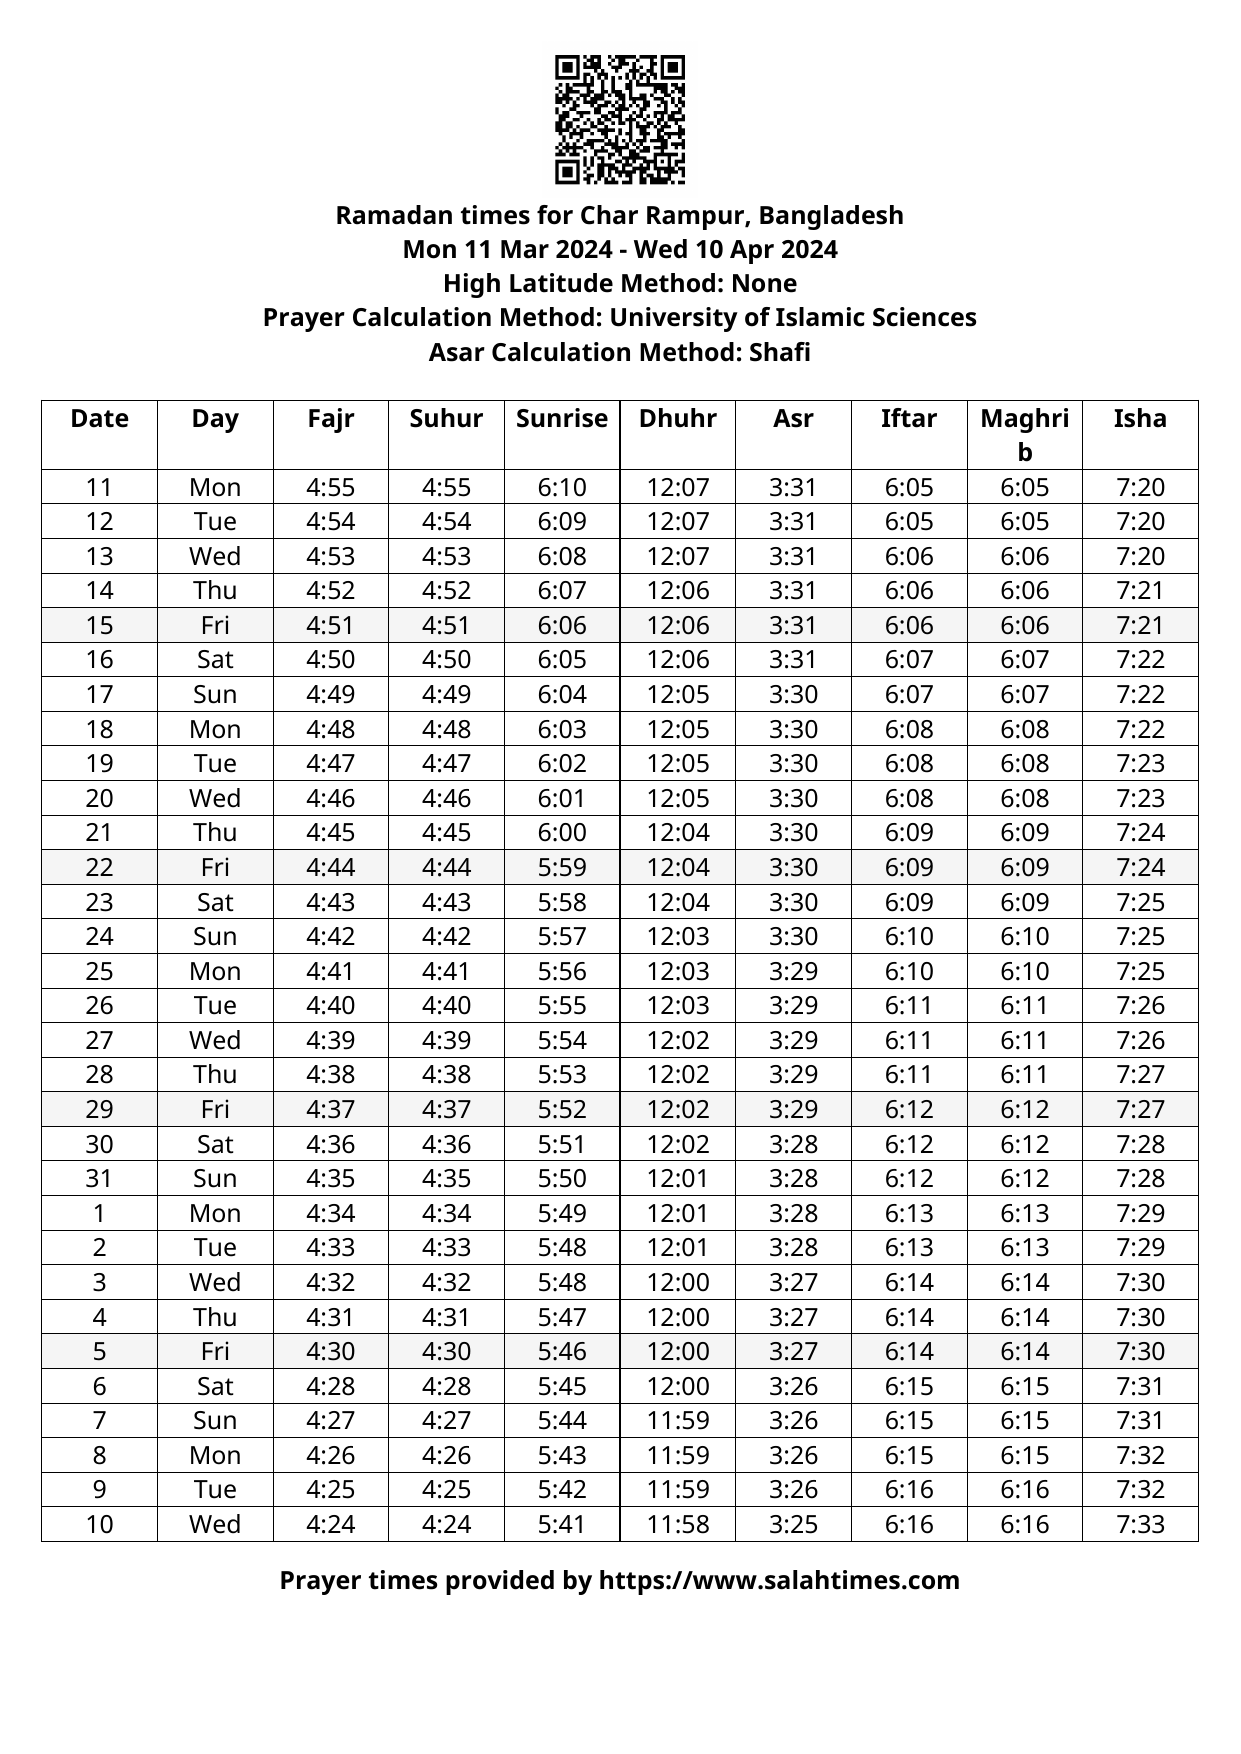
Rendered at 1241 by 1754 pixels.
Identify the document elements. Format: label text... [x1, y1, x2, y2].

table_cell 3:30 [736, 816, 851, 849]
table_cell 4:27 [274, 1404, 388, 1437]
table_cell 7:28 [1083, 1161, 1198, 1195]
table_cell 7:25 [1083, 954, 1198, 987]
text High Latitude Method: None [42, 266, 1198, 300]
table_cell Tue [158, 1231, 273, 1264]
table_cell 7:23 [1083, 781, 1198, 814]
table_cell Mon [158, 1196, 273, 1229]
table_cell 12:01 [621, 1231, 735, 1264]
table_cell 6:09 [852, 816, 967, 849]
table_cell 4:42 [389, 919, 504, 953]
table_cell Mon [158, 1438, 273, 1472]
table_cell 6:10 [505, 470, 619, 503]
table_cell 12:07 [621, 539, 735, 572]
table_cell 6:09 [968, 816, 1082, 849]
table_cell 6:14 [852, 1334, 967, 1368]
table_cell 11 [42, 470, 157, 503]
table_cell 4:33 [389, 1231, 504, 1264]
table_cell 4:45 [274, 816, 388, 849]
table_cell 4:52 [274, 574, 388, 607]
table_cell 6:09 [505, 504, 619, 538]
table_cell 4:49 [274, 677, 388, 711]
table_cell 6:16 [852, 1507, 967, 1541]
table_cell 6:11 [852, 1023, 967, 1057]
table_cell 7:24 [1083, 850, 1198, 884]
table_cell 12:06 [621, 608, 735, 642]
table_cell 6:07 [505, 574, 619, 607]
table_cell 4:35 [389, 1161, 504, 1195]
table_cell 4:53 [274, 539, 388, 572]
table_cell 3 [42, 1265, 157, 1299]
table_cell 6:15 [968, 1404, 1082, 1437]
table_header Isha [1083, 401, 1198, 469]
table_header Date [42, 401, 157, 469]
table_cell 3:31 [736, 643, 851, 676]
table_cell 20 [42, 781, 157, 814]
table_cell 4:24 [389, 1507, 504, 1541]
table_cell Tue [158, 504, 273, 538]
table_cell Fri [158, 1334, 273, 1368]
table_cell 14 [42, 574, 157, 607]
table_cell 6:00 [505, 816, 619, 849]
table_cell 7:20 [1083, 470, 1198, 503]
table_cell 6 [42, 1369, 157, 1402]
table_cell 4:45 [389, 816, 504, 849]
table_cell 3:31 [736, 608, 851, 642]
table_cell 5:58 [505, 885, 619, 918]
table_cell 3:30 [736, 919, 851, 953]
table_cell 3:31 [736, 470, 851, 503]
table_cell 6:13 [852, 1196, 967, 1229]
table_cell 5:59 [505, 850, 619, 884]
table_cell 11:59 [621, 1404, 735, 1437]
table_cell 12:05 [621, 781, 735, 814]
table_cell 4:34 [274, 1196, 388, 1229]
table_cell 3:26 [736, 1404, 851, 1437]
table_cell 29 [42, 1092, 157, 1126]
table_cell 4:31 [389, 1300, 504, 1333]
table_cell 12:06 [621, 574, 735, 607]
table_cell 12:01 [621, 1161, 735, 1195]
table_cell 3:30 [736, 885, 851, 918]
table_cell 6:06 [968, 608, 1082, 642]
table_cell 12:02 [621, 1023, 735, 1057]
table_cell 12:00 [621, 1334, 735, 1368]
table_cell 6:08 [968, 781, 1082, 814]
table_cell 16 [42, 643, 157, 676]
table_cell 4:55 [274, 470, 388, 503]
table_cell 3:27 [736, 1265, 851, 1299]
table_cell 5:41 [505, 1507, 619, 1541]
table_cell 6:08 [852, 781, 967, 814]
table_cell 6:05 [852, 470, 967, 503]
table_cell 3:29 [736, 954, 851, 987]
table_cell 6:14 [968, 1265, 1082, 1299]
table_cell 3:29 [736, 1092, 851, 1126]
table_cell 3:27 [736, 1300, 851, 1333]
table_cell 7:21 [1083, 574, 1198, 607]
table_cell Sat [158, 1369, 273, 1402]
table_cell 12:02 [621, 1127, 735, 1160]
table_cell 6:15 [852, 1404, 967, 1437]
table_cell 3:26 [736, 1369, 851, 1402]
table_cell 4:51 [389, 608, 504, 642]
table_cell Sun [158, 677, 273, 711]
table_cell 6:01 [505, 781, 619, 814]
table_cell 6:10 [968, 919, 1082, 953]
table_cell 6:16 [968, 1473, 1082, 1506]
table_cell 12:00 [621, 1300, 735, 1333]
table_cell 7:29 [1083, 1196, 1198, 1229]
table_cell 4:44 [389, 850, 504, 884]
table_cell 4:32 [274, 1265, 388, 1299]
table_cell 6:15 [852, 1369, 967, 1402]
table_cell 12:06 [621, 643, 735, 676]
table_cell Sun [158, 1404, 273, 1437]
table_cell 5:45 [505, 1369, 619, 1402]
table_cell 4:54 [389, 504, 504, 538]
table_cell 6:12 [968, 1127, 1082, 1160]
table_cell 6:05 [852, 504, 967, 538]
table_cell 5:55 [505, 989, 619, 1022]
table_cell 7:25 [1083, 885, 1198, 918]
table_cell 4:37 [274, 1092, 388, 1126]
table_header Fajr [274, 401, 388, 469]
text Prayer Calculation Method: University of Islamic Sciences [42, 300, 1198, 334]
table_cell 4:27 [389, 1404, 504, 1437]
table_cell 3:31 [736, 504, 851, 538]
table_cell 7:32 [1083, 1473, 1198, 1506]
table_cell 6:09 [852, 850, 967, 884]
table_cell 6:07 [852, 643, 967, 676]
table_cell 12:01 [621, 1196, 735, 1229]
table_cell 18 [42, 712, 157, 745]
table_cell 4:25 [274, 1473, 388, 1506]
table_cell Sun [158, 919, 273, 953]
table_cell 27 [42, 1023, 157, 1057]
table_cell 7:22 [1083, 677, 1198, 711]
table_cell 2 [42, 1231, 157, 1264]
table_cell 4:38 [389, 1058, 504, 1091]
table_cell 5:44 [505, 1404, 619, 1437]
table_cell 7:31 [1083, 1369, 1198, 1402]
table_cell 7:21 [1083, 608, 1198, 642]
text Asar Calculation Method: Shafi [42, 334, 1198, 368]
table_cell Wed [158, 539, 273, 572]
table_cell 5 [42, 1334, 157, 1368]
table_cell 7:22 [1083, 643, 1198, 676]
table_cell Mon [158, 470, 273, 503]
table_cell 6:13 [968, 1196, 1082, 1229]
table_header Maghrib [968, 401, 1082, 469]
table_cell 12:05 [621, 712, 735, 745]
table_cell 6:12 [852, 1127, 967, 1160]
table_cell 1 [42, 1196, 157, 1229]
table_cell 4:34 [389, 1196, 504, 1229]
table_cell 4:28 [389, 1369, 504, 1402]
table_cell 3:30 [736, 712, 851, 745]
table_cell 4:47 [389, 746, 504, 780]
table_cell 3:29 [736, 989, 851, 1022]
table_cell Thu [158, 816, 273, 849]
table_cell 12:07 [621, 470, 735, 503]
table_cell 5:43 [505, 1438, 619, 1472]
table_cell 10 [42, 1507, 157, 1541]
table_cell 6:11 [968, 989, 1082, 1022]
table_cell 4:40 [274, 989, 388, 1022]
table_cell 6:14 [968, 1334, 1082, 1368]
table_cell 4:43 [389, 885, 504, 918]
table_cell 4:49 [389, 677, 504, 711]
table_cell 6:09 [968, 850, 1082, 884]
table_cell 6:07 [852, 677, 967, 711]
table_cell 4:44 [274, 850, 388, 884]
table_cell 4:28 [274, 1369, 388, 1402]
table_cell 13 [42, 539, 157, 572]
table_cell 6:12 [968, 1161, 1082, 1195]
table_cell 5:54 [505, 1023, 619, 1057]
table_cell 4:40 [389, 989, 504, 1022]
table_cell 4:53 [389, 539, 504, 572]
table_cell 5:49 [505, 1196, 619, 1229]
table_cell 3:28 [736, 1196, 851, 1229]
table_cell 4:52 [389, 574, 504, 607]
table_cell 4:36 [274, 1127, 388, 1160]
table_cell 4:46 [389, 781, 504, 814]
table_cell 3:30 [736, 781, 851, 814]
table_cell 7:30 [1083, 1334, 1198, 1368]
table_cell 3:30 [736, 746, 851, 780]
table_cell 6:08 [968, 746, 1082, 780]
table_cell 4:36 [389, 1127, 504, 1160]
table_cell 6:15 [968, 1438, 1082, 1472]
text Ramadan times for Char Rampur, Bangladesh [42, 198, 1198, 232]
table_cell 25 [42, 954, 157, 987]
table_cell 6:12 [968, 1092, 1082, 1126]
table_cell 5:57 [505, 919, 619, 953]
table_cell 4:24 [274, 1507, 388, 1541]
table_cell 7:29 [1083, 1231, 1198, 1264]
table_cell 31 [42, 1161, 157, 1195]
table_cell 12:03 [621, 919, 735, 953]
table_cell 6:12 [852, 1161, 967, 1195]
table_cell 3:25 [736, 1507, 851, 1541]
table_header Day [158, 401, 273, 469]
table_cell 3:29 [736, 1058, 851, 1091]
table_cell 3:30 [736, 677, 851, 711]
table_cell 12:03 [621, 989, 735, 1022]
table_cell 6:06 [968, 539, 1082, 572]
table_cell 4:26 [389, 1438, 504, 1472]
table_cell 6:05 [505, 643, 619, 676]
table_cell Mon [158, 954, 273, 987]
table_cell 6:13 [968, 1231, 1082, 1264]
table_cell 5:51 [505, 1127, 619, 1160]
table_cell 4:51 [274, 608, 388, 642]
table_cell 4:26 [274, 1438, 388, 1472]
table_cell 4:47 [274, 746, 388, 780]
table_cell 6:08 [852, 712, 967, 745]
table_cell 4:43 [274, 885, 388, 918]
table_cell 12:05 [621, 746, 735, 780]
table_cell 4:50 [274, 643, 388, 676]
table_cell 6:16 [968, 1507, 1082, 1541]
table_cell 3:26 [736, 1438, 851, 1472]
table_cell 6:09 [852, 885, 967, 918]
table_cell 6:10 [852, 919, 967, 953]
table_cell 15 [42, 608, 157, 642]
table_cell 7:26 [1083, 1023, 1198, 1057]
table_cell 12:03 [621, 954, 735, 987]
table_cell Tue [158, 1473, 273, 1506]
table_cell 6:13 [852, 1231, 967, 1264]
table_cell 4:30 [274, 1334, 388, 1368]
table_cell 3:27 [736, 1334, 851, 1368]
table_cell 7:31 [1083, 1404, 1198, 1437]
table_cell 7:27 [1083, 1058, 1198, 1091]
table_cell 12:00 [621, 1369, 735, 1402]
table_cell 4:39 [389, 1023, 504, 1057]
table_cell Wed [158, 1265, 273, 1299]
table_cell 7:28 [1083, 1127, 1198, 1160]
table_cell 24 [42, 919, 157, 953]
table_cell Sat [158, 885, 273, 918]
table_cell 4:54 [274, 504, 388, 538]
table_cell 5:52 [505, 1092, 619, 1126]
table_cell 6:06 [968, 574, 1082, 607]
table_cell 6:02 [505, 746, 619, 780]
table_cell 12:07 [621, 504, 735, 538]
table_cell 12:05 [621, 677, 735, 711]
table_cell 4:41 [389, 954, 504, 987]
table_cell 5:50 [505, 1161, 619, 1195]
table_header Iftar [852, 401, 967, 469]
table_cell 12:04 [621, 885, 735, 918]
table_cell Thu [158, 1058, 273, 1091]
table_cell 11:59 [621, 1473, 735, 1506]
table_cell 5:42 [505, 1473, 619, 1506]
table_cell 5:46 [505, 1334, 619, 1368]
table_cell 7:32 [1083, 1438, 1198, 1472]
table_cell 3:28 [736, 1161, 851, 1195]
table_cell Sat [158, 1127, 273, 1160]
table_cell 12:02 [621, 1058, 735, 1091]
table_cell 11:58 [621, 1507, 735, 1541]
table_cell 26 [42, 989, 157, 1022]
table_cell 11:59 [621, 1438, 735, 1472]
table_cell 6:16 [852, 1473, 967, 1506]
table_cell 19 [42, 746, 157, 780]
table_cell 3:28 [736, 1231, 851, 1264]
table_cell 6:08 [852, 746, 967, 780]
table_cell 6:04 [505, 677, 619, 711]
table_cell Sun [158, 1161, 273, 1195]
table_cell Wed [158, 781, 273, 814]
table_cell 3:31 [736, 539, 851, 572]
table_cell Thu [158, 574, 273, 607]
table_cell 7:30 [1083, 1300, 1198, 1333]
table_header Sunrise [505, 401, 619, 469]
table_cell 6:14 [968, 1300, 1082, 1333]
table_cell 12:02 [621, 1092, 735, 1126]
table_cell 5:47 [505, 1300, 619, 1333]
table_cell 12:04 [621, 850, 735, 884]
table_cell 6:10 [852, 954, 967, 987]
table_cell 4:38 [274, 1058, 388, 1091]
table_cell 6:11 [968, 1058, 1082, 1091]
table_header Suhur [389, 401, 504, 469]
table_cell 21 [42, 816, 157, 849]
table_cell 7:20 [1083, 504, 1198, 538]
table_cell 7:33 [1083, 1507, 1198, 1541]
table_header Asr [736, 401, 851, 469]
table_cell 6:06 [852, 574, 967, 607]
table_cell 4:33 [274, 1231, 388, 1264]
text Prayer times provided by https://www.salahtimes.com [42, 1563, 1198, 1597]
table_cell 22 [42, 850, 157, 884]
table_cell Thu [158, 1300, 273, 1333]
table_cell 6:15 [852, 1438, 967, 1472]
table_cell 6:08 [505, 539, 619, 572]
table_cell 12:04 [621, 816, 735, 849]
table_cell 5:53 [505, 1058, 619, 1091]
table_cell 4:25 [389, 1473, 504, 1506]
table_cell 4:37 [389, 1092, 504, 1126]
picture [542, 41, 699, 198]
table_cell 8 [42, 1438, 157, 1472]
table_cell 3:29 [736, 1023, 851, 1057]
table_cell 5:48 [505, 1265, 619, 1299]
table_cell Fri [158, 850, 273, 884]
table_cell 4:48 [389, 712, 504, 745]
table_cell 4:42 [274, 919, 388, 953]
table_cell Sat [158, 643, 273, 676]
table_cell 4:48 [274, 712, 388, 745]
table_cell 30 [42, 1127, 157, 1160]
table_cell 7:24 [1083, 816, 1198, 849]
table_cell 6:10 [968, 954, 1082, 987]
table_cell Fri [158, 1092, 273, 1126]
table_cell 6:03 [505, 712, 619, 745]
table_cell 3:26 [736, 1473, 851, 1506]
table_cell Wed [158, 1023, 273, 1057]
table_cell 7:27 [1083, 1092, 1198, 1126]
table_cell 5:48 [505, 1231, 619, 1264]
table_cell 6:07 [968, 677, 1082, 711]
table_cell 7:22 [1083, 712, 1198, 745]
table_cell 6:14 [852, 1265, 967, 1299]
table_cell 6:06 [852, 539, 967, 572]
table_cell 12 [42, 504, 157, 538]
table_cell 7 [42, 1404, 157, 1437]
table_cell 4 [42, 1300, 157, 1333]
table_cell 4:39 [274, 1023, 388, 1057]
table_cell 4:55 [389, 470, 504, 503]
table_cell 6:14 [852, 1300, 967, 1333]
text Mon 11 Mar 2024 - Wed 10 Apr 2024 [42, 232, 1198, 266]
table_cell 7:25 [1083, 919, 1198, 953]
table_cell 6:06 [852, 608, 967, 642]
table_cell 6:11 [968, 1023, 1082, 1057]
table_cell 6:09 [968, 885, 1082, 918]
table_cell Tue [158, 989, 273, 1022]
table_cell 6:06 [505, 608, 619, 642]
table_cell 4:30 [389, 1334, 504, 1368]
table_cell Tue [158, 746, 273, 780]
table_cell 5:56 [505, 954, 619, 987]
table_cell Mon [158, 712, 273, 745]
table_cell 6:05 [968, 470, 1082, 503]
table_cell Fri [158, 608, 273, 642]
table_cell 3:30 [736, 850, 851, 884]
table_header Dhuhr [621, 401, 735, 469]
table_cell 6:08 [968, 712, 1082, 745]
table_cell 6:07 [968, 643, 1082, 676]
table_cell 17 [42, 677, 157, 711]
table_cell 4:50 [389, 643, 504, 676]
table_cell 4:31 [274, 1300, 388, 1333]
table_cell 28 [42, 1058, 157, 1091]
table_cell 3:31 [736, 574, 851, 607]
table_cell 6:15 [968, 1369, 1082, 1402]
table_cell 6:11 [852, 1058, 967, 1091]
table_cell 4:46 [274, 781, 388, 814]
table_cell 9 [42, 1473, 157, 1506]
table_cell 6:11 [852, 989, 967, 1022]
table_cell Wed [158, 1507, 273, 1541]
table_cell 4:35 [274, 1161, 388, 1195]
table_cell 7:20 [1083, 539, 1198, 572]
table_cell 4:32 [389, 1265, 504, 1299]
table_cell 4:41 [274, 954, 388, 987]
table_cell 23 [42, 885, 157, 918]
table_cell 12:00 [621, 1265, 735, 1299]
table_cell 7:23 [1083, 746, 1198, 780]
table_cell 6:12 [852, 1092, 967, 1126]
table_cell 7:26 [1083, 989, 1198, 1022]
table_cell 7:30 [1083, 1265, 1198, 1299]
table_cell 6:05 [968, 504, 1082, 538]
table_cell 3:28 [736, 1127, 851, 1160]
